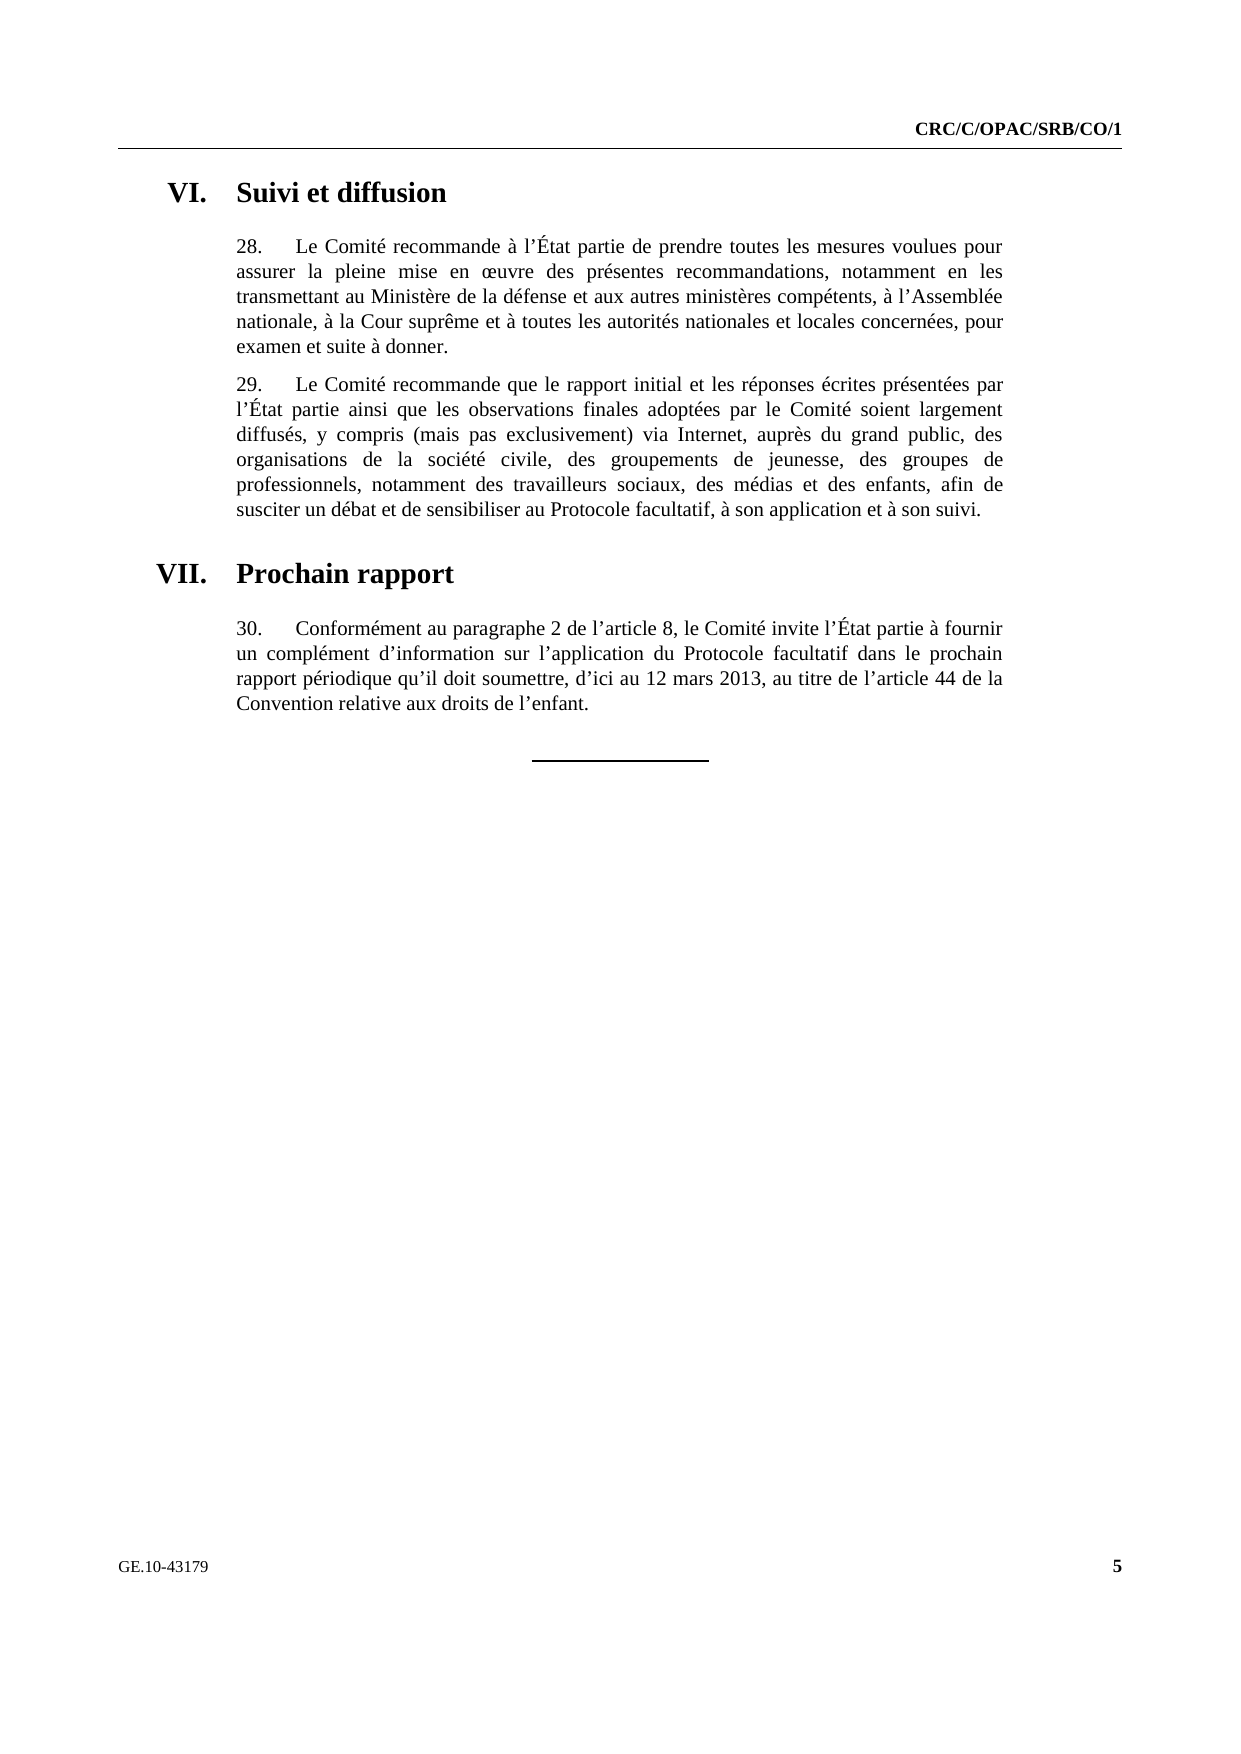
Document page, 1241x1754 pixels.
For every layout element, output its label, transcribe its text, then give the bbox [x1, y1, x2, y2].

text 29. Le Comité recommande que le rapport initial et les réponses écrites présentées par l’État partie ainsi que les observations finales adoptées par le Comité soient largement diffusés, y compris (mais pas exclusivement) via Internet, auprès du grand public, des organisations de la société civile, des groupements de jeunesse, des groupes de professionnels, notamment des travailleurs sociaux, des médias et des enfants, afin de susciter un débat et de sensibiliser au Protocole facultatif, à son application et à son suivi. [236, 371, 1004, 521]
text 30. Conformément au paragraphe 2 de l’article 8, le Comité invite l’État partie à fournir un complément d’information sur l’application du Protocole facultatif dans le prochain rapport périodique qu’il doit soumettre, d’ici au 12 mars 2013, au titre de l’article 44 de la Convention relative aux droits de l’enfant. [236, 615, 1004, 715]
text VI. Suivi et diffusion [118, 177, 1004, 208]
text VII. Prochain rapport [118, 558, 1004, 590]
text 28. Le Comité recommande à l’État partie de prendre toutes les mesures voulues pour assurer la pleine mise en œuvre des présentes recommandations, notamment en les transmettant au Ministère de la défense et aux autres ministères compétents, à l’Assemblée nationale, à la Cour suprême et à toutes les autorités nationales et locales concernées, pour examen et suite à donner. [236, 233, 1004, 358]
